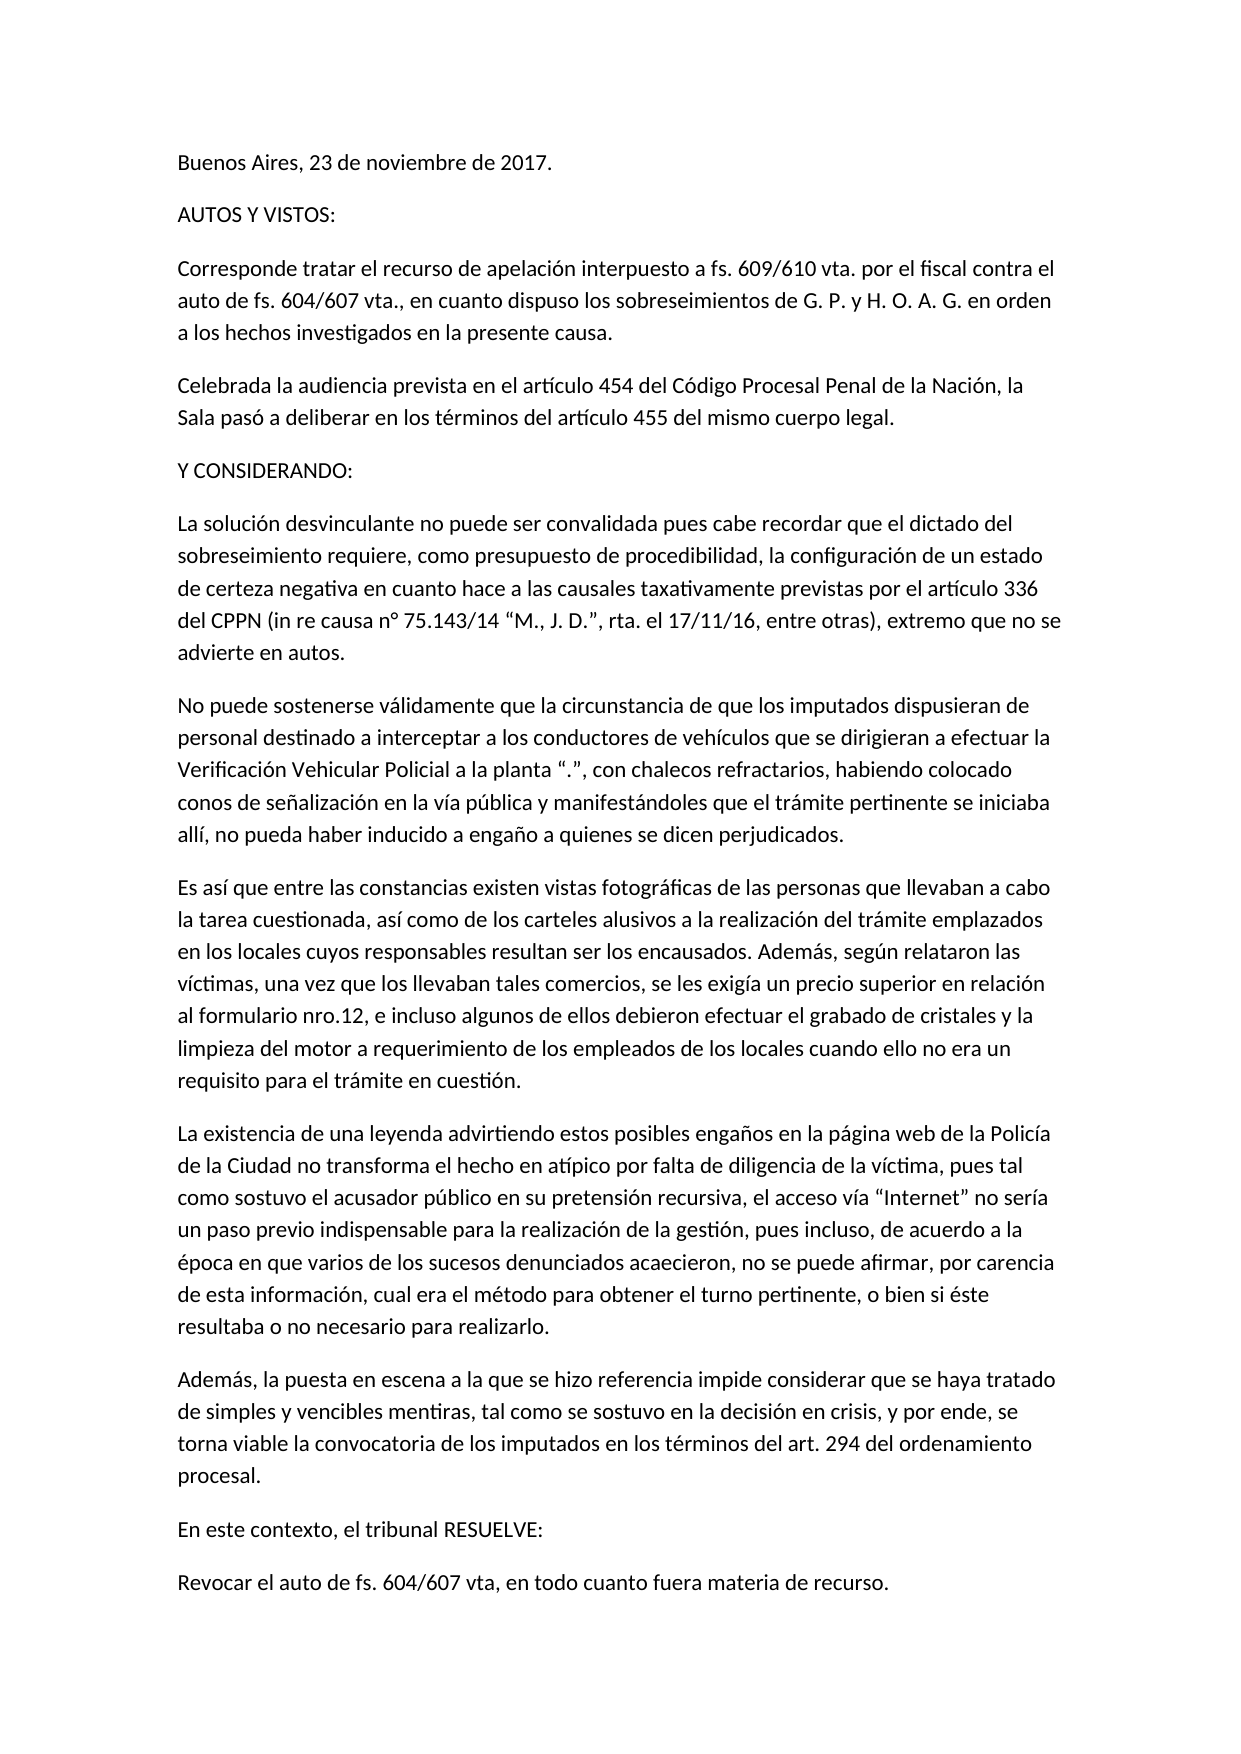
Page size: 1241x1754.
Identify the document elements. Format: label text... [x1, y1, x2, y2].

text Revocar el auto de fs. 604/607 vta, en todo cuanto fuera materia de recurso. [177, 1568, 1063, 1596]
text La existencia de una leyenda advirtiendo estos posibles engaños en la página web de la Policía de la Ciudad no transforma el hecho en atípico por falta de diligencia de la víctima, pues tal como sostuvo el acusador público en su pretensión recursiva, el acceso vía “Internet” no sería un paso previo indispensable para la realización de la gestión, pues incluso, de acuerdo a la época en que varios de los sucesos denunciados acaecieron, no se puede afirmar, por carencia de esta información, cual era el método para obtener el turno pertinente, o bien si éste resultaba o no necesario para realizarlo. [177, 1119, 1063, 1340]
text No puede sostenerse válidamente que la circunstancia de que los imputados dispusieran de personal destinado a interceptar a los conductores de vehículos que se dirigieran a efectuar la Verificación Vehicular Policial a la planta “.”, con chalecos refractarios, habiendo colocado conos de señalización en la vía pública y manifestándoles que el trámite pertinente se iniciaba allí, no pueda haber inducido a engaño a quienes se dicen perjudicados. [177, 691, 1063, 848]
text Y CONSIDERANDO: [177, 456, 1063, 484]
text Además, la puesta en escena a la que se hizo referencia impide considerar que se haya tratado de simples y vencibles mentiras, tal como se sostuvo en la decisión en crisis, y por ende, se torna viable la convocatoria de los imputados en los términos del art. 294 del ordenamiento procesal. [177, 1365, 1063, 1490]
text Corresponde tratar el recurso de apelación interpuesto a fs. 609/610 vta. por el fiscal contra el auto de fs. 604/607 vta., en cuanto dispuso los sobreseimientos de G. P. y H. O. A. G. en orden a los hechos investigados en la presente causa. [177, 254, 1063, 346]
text Buenos Aires, 23 de noviembre de 2017. [177, 148, 1063, 176]
text AUTOS Y VISTOS: [177, 201, 1063, 229]
text Es así que entre las constancias existen vistas fotográficas de las personas que llevaban a cabo la tarea cuestionada, así como de los carteles alusivos a la realización del trámite emplazados en los locales cuyos responsables resultan ser los encausados. Además, según relataron las víctimas, una vez que los llevaban tales comercios, se les exigía un precio superior en relación al formulario nro.12, e incluso algunos de ellos debieron efectuar el grabado de cristales y la limpieza del motor a requerimiento de los empleados de los locales cuando ello no era un requisito para el trámite en cuestión. [177, 873, 1063, 1094]
text Celebrada la audiencia prevista en el artículo 454 del Código Procesal Penal de la Nación, la Sala pasó a deliberar en los términos del artículo 455 del mismo cuerpo legal. [177, 371, 1063, 431]
text La solución desvinculante no puede ser convalidada pues cabe recordar que el dictado del sobreseimiento requiere, como presupuesto de procedibilidad, la configuración de un estado de certeza negativa en cuanto hace a las causales taxativamente previstas por el artículo 336 del CPPN (in re causa n° 75.143/14 “M., J. D.”, rta. el 17/11/16, entre otras), extremo que no se advierte en autos. [177, 509, 1063, 666]
text En este contexto, el tribunal RESUELVE: [177, 1515, 1063, 1543]
